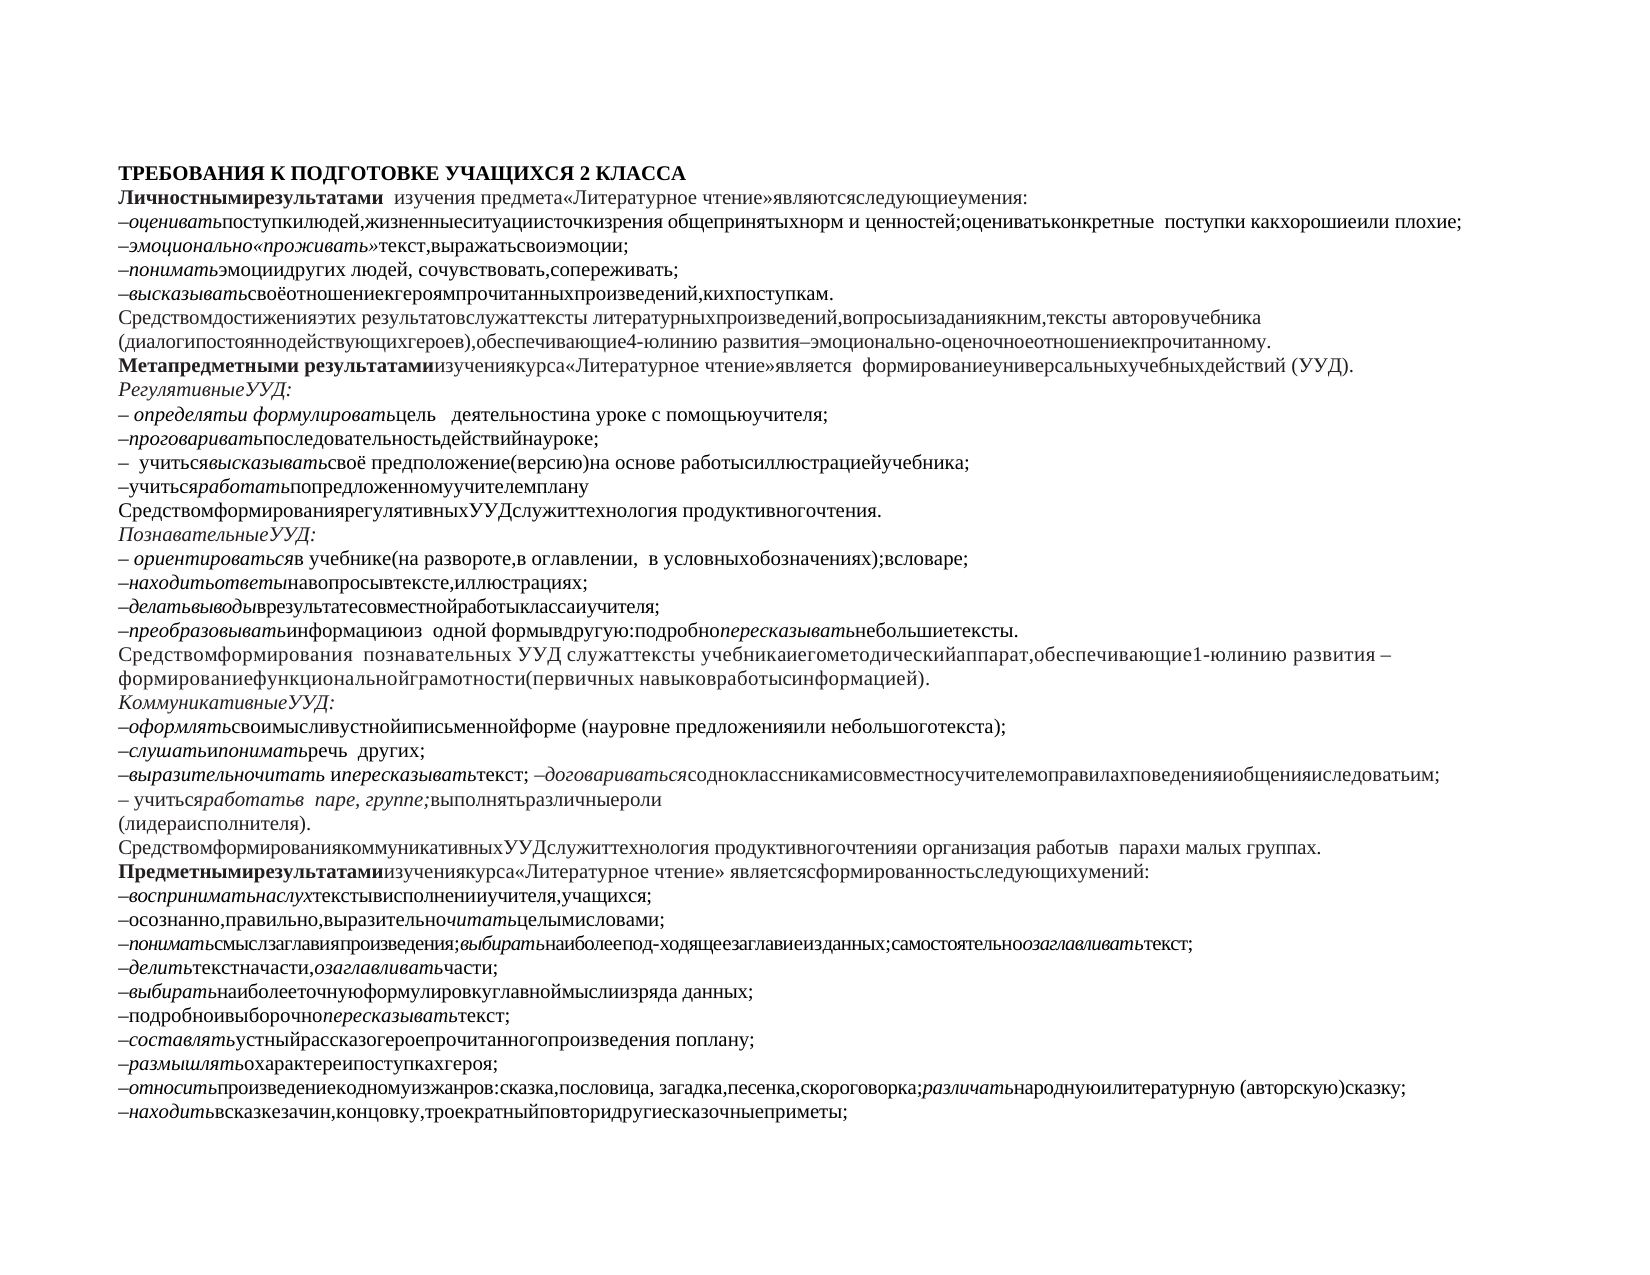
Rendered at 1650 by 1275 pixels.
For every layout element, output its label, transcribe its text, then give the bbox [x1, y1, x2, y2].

text –подробноивыборочнопересказыватьтекст; [118, 1003, 1532, 1027]
text Метапредметными результатамиизучениякурса«Литературное чтение»является формированиеуниверсальныхучебныхдействий (УУД). [118, 353, 1532, 377]
text –размышлятьохарактереипоступкахгероя; [118, 1051, 1532, 1075]
text –оформлятьсвоимысливустнойиписьменнойформе (науровне предложенияили небольшоготекста); [118, 714, 1532, 738]
text РегулятивныеУУД: [118, 377, 1532, 401]
text – определятьи формулироватьцель деятельностина уроке с помощьюучителя; [118, 401, 1532, 426]
text –преобразовыватьинформациюиз одной формывдругую:подробнопересказыватьнебольшиетексты. [118, 618, 1532, 642]
text – учитьсяработатьв паре, группе;выполнятьразличныероли [118, 786, 1532, 811]
text –находитьответынавопросывтексте,иллюстрациях; [118, 570, 1532, 594]
text ТРЕБОВАНИЯ К ПОДГОТОВКЕ УЧАЩИХСЯ 2 КЛАССА [118, 161, 1532, 185]
text –делитьтекстначасти,озаглавливатьчасти; [118, 955, 1532, 979]
text Средствомформирования познавательных УУД служаттексты учебникаиегометодическийаппарат,обеспечивающие1-юлинию развития –формированиефункциональнойграмотности(первичных навыковработысинформацией). [118, 642, 1532, 690]
text –высказыватьсвоёотношениекгероямпрочитанныхпроизведений,кихпоступкам. [118, 281, 1532, 305]
text Личностнымирезультатами изучения предмета«Литературное чтение»являютсяследующиеумения: [118, 185, 1532, 209]
text –пониматьэмоциидругих людей, сочувствовать,сопереживать; [118, 257, 1532, 281]
text –осознанно,правильно,выразительночитатьцелымисловами; [118, 907, 1532, 931]
text СредствомформированиякоммуникативныхУУДслужиттехнология продуктивногочтенияи организация работыв парахи малых группах. [118, 834, 1532, 859]
text –проговариватьпоследовательностьдействийнауроке; [118, 426, 1532, 449]
text – учитьсявысказыватьсвоё предположение(версию)на основе работысиллюстрациейучебника; [118, 449, 1532, 474]
text –относитьпроизведениекодномуизжанров:сказка,пословица, загадка,песенка,скороговорка;различатьнароднуюилитературную (авторскую)сказку; [118, 1075, 1532, 1099]
text –находитьвсказкезачин,концовку,троекратныйповторидругиесказочныеприметы; [118, 1099, 1532, 1123]
text –восприниматьнаслухтекстывисполненииучителя,учащихся; [118, 883, 1532, 907]
text –учитьсяработатьпопредложенномуучителемплану [118, 474, 1532, 498]
text –слушатьипониматьречь других; [118, 738, 1532, 762]
text СредствомформированиярегулятивныхУУДслужиттехнология продуктивногочтения. [118, 498, 1532, 522]
text –выразительночитать ипересказыватьтекст; –договариватьсясодноклассникамисовместносучителемоправилахповеденияиобщенияиследоватьим; [118, 762, 1532, 786]
text Предметнымирезультатамиизучениякурса«Литературное чтение» являетсясформированностьследующихумений: [118, 859, 1532, 883]
text –эмоционально«проживать»текст,выражатьсвоиэмоции; [118, 233, 1532, 257]
text –делатьвыводыврезультатесовместнойработыклассаиучителя; [118, 594, 1532, 618]
text –составлятьустныйрассказогероепрочитанногопроизведения поплану; [118, 1027, 1532, 1051]
text (лидераисполнителя). [118, 811, 1532, 834]
text –пониматьсмыслзаглавияпроизведения;выбиратьнаиболеепод-ходящеезаглавиеизданных;самостоятельноозаглавливатьтекст; [118, 931, 1532, 955]
text Средствомдостиженияэтих результатовслужаттексты литературныхпроизведений,вопросыизаданиякним,тексты авторовучебника (диалогипостояннодействующихгероев),обеспечивающие4-юлинию развития–эмоционально-оценочноеотношениекпрочитанному. [118, 305, 1532, 353]
text КоммуникативныеУУД: [118, 690, 1532, 714]
text ПознавательныеУУД: [118, 522, 1532, 546]
text – ориентироватьсяв учебнике(на развороте,в оглавлении, в условныхобозначениях);всловаре; [118, 546, 1532, 570]
text –оцениватьпоступкилюдей,жизненныеситуациисточкизрения общепринятыхнорм и ценностей;оцениватьконкретные поступки какхорошиеили плохие; [118, 209, 1532, 233]
text –выбиратьнаиболееточнуюформулировкуглавноймыслиизряда данных; [118, 979, 1532, 1003]
